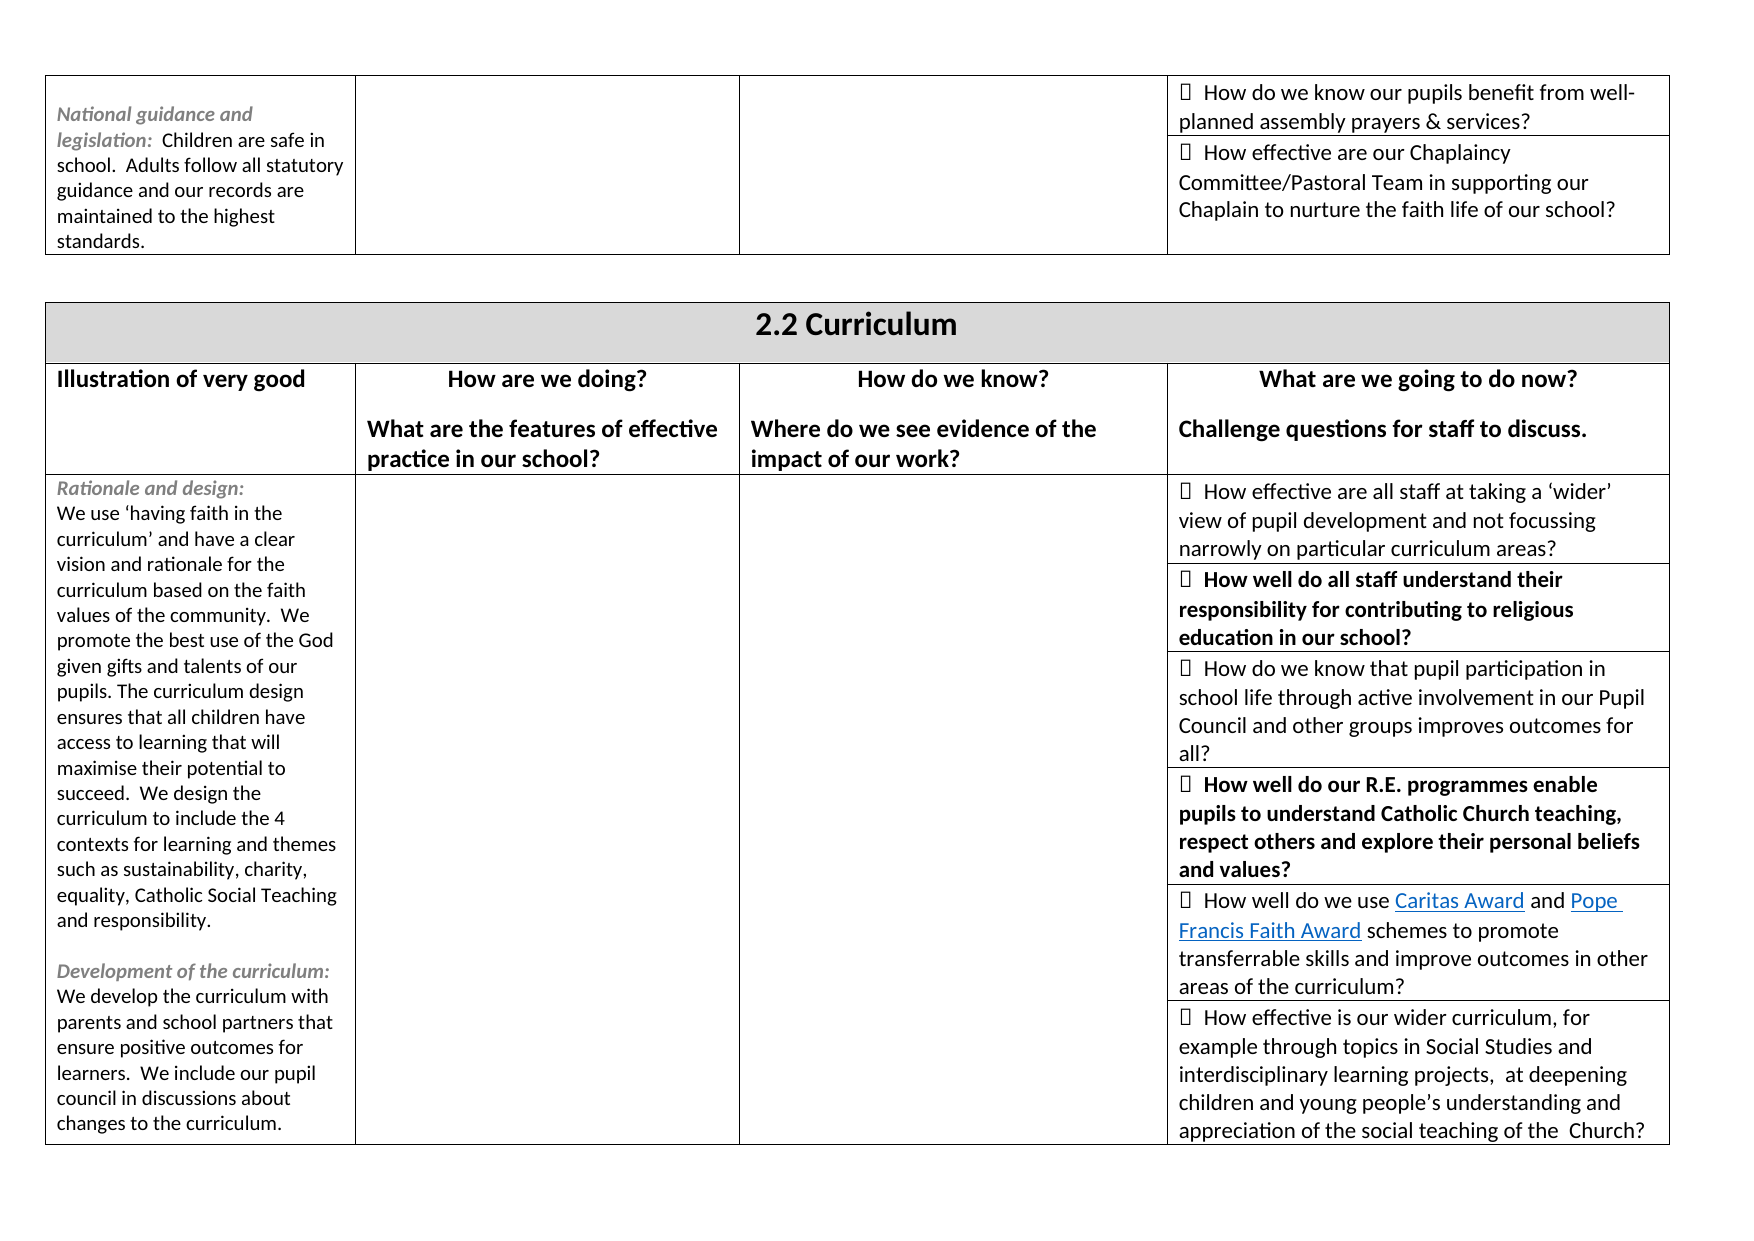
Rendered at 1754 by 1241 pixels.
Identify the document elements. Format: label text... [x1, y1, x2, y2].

table_header 2.2 Curriculum [46, 303, 1669, 362]
table_cell  How well do our R.E. programmes enable pupils to understand Catholic Church teaching, respect others and explore their personal beliefs and values? [1168, 768, 1669, 883]
table_cell Illustration of very good [46, 364, 355, 474]
table_cell Rationale and design: We use ‘having faith in the curriculum’ and have a clear vision and rationale for the curriculum based on the faith values of the community. We promote the best use of the God given gifts and talents of our pupils. The curriculum design ensures that all children have access to learning that will maximise their potential to succeed. We design the curriculum to include the 4 contexts for learning and themes such as sustainability, charity, equality, Catholic Social Teaching and responsibility. Development of the curriculum: We develop the curriculum with parents and school partners that ensure positive outcomes for learners. We include our pupil council in discussions about changes to the curriculum. Learning Pathways: Pupils have individual learning pathways to build on prior learning and maximise their success. All staff plan high quality learning that includes numeracy, literacy (including digital literacy), RERC and health and wellbeing. Pupils demonstrate the progression in their skills and talents in a meaningful way. Skills for learning, life and work: We develop an understanding of vocation and service and provide excellent opportunities to develop the skills needed to achieve this. We challenge pupils to use their skills in talents in purposeful ways to serve the school and local community. We promote imagination, enterprise and provide opportunities to share these with others. [46, 475, 355, 1144]
table_cell [740, 475, 1167, 1144]
table_cell  How effective is our wider curriculum, for example through topics in Social Studies and interdisciplinary learning projects, at deepening children and young people’s understanding and appreciation of the social teaching of the Church? [1168, 1001, 1669, 1144]
table_cell  How well do all staff understand their responsibility for contributing to religious education in our school? [1168, 564, 1669, 651]
table_cell [356, 475, 739, 1144]
table_cell  How well do we use Caritas Award and Pope Francis Faith Award schemes to promote transferrable skills and improve outcomes in other areas of the curriculum? [1168, 885, 1669, 1000]
table_cell  How do we know that pupil participation in school life through active involvement in our Pupil Council and other groups improves outcomes for all? [1168, 652, 1669, 767]
table_cell How do we know? Where do we see evidence of the impact of our work? [740, 364, 1167, 474]
table_cell How are we doing? What are the features of effective practice in our school? [356, 364, 739, 474]
table_cell  How effective are all staff at taking a ‘wider’ view of pupil development and not focussing narrowly on particular curriculum areas? [1168, 475, 1669, 562]
table_cell  How do we know our pupils benefit from well-planned assembly prayers & services? [1168, 76, 1669, 135]
table_cell What are we going to do now? Challenge questions for staff to discuss. [1168, 364, 1669, 474]
table_cell  How effective are our Chaplaincy Committee/Pastoral Team in supporting our Chaplain to nurture the faith life of our school? [1168, 136, 1669, 254]
